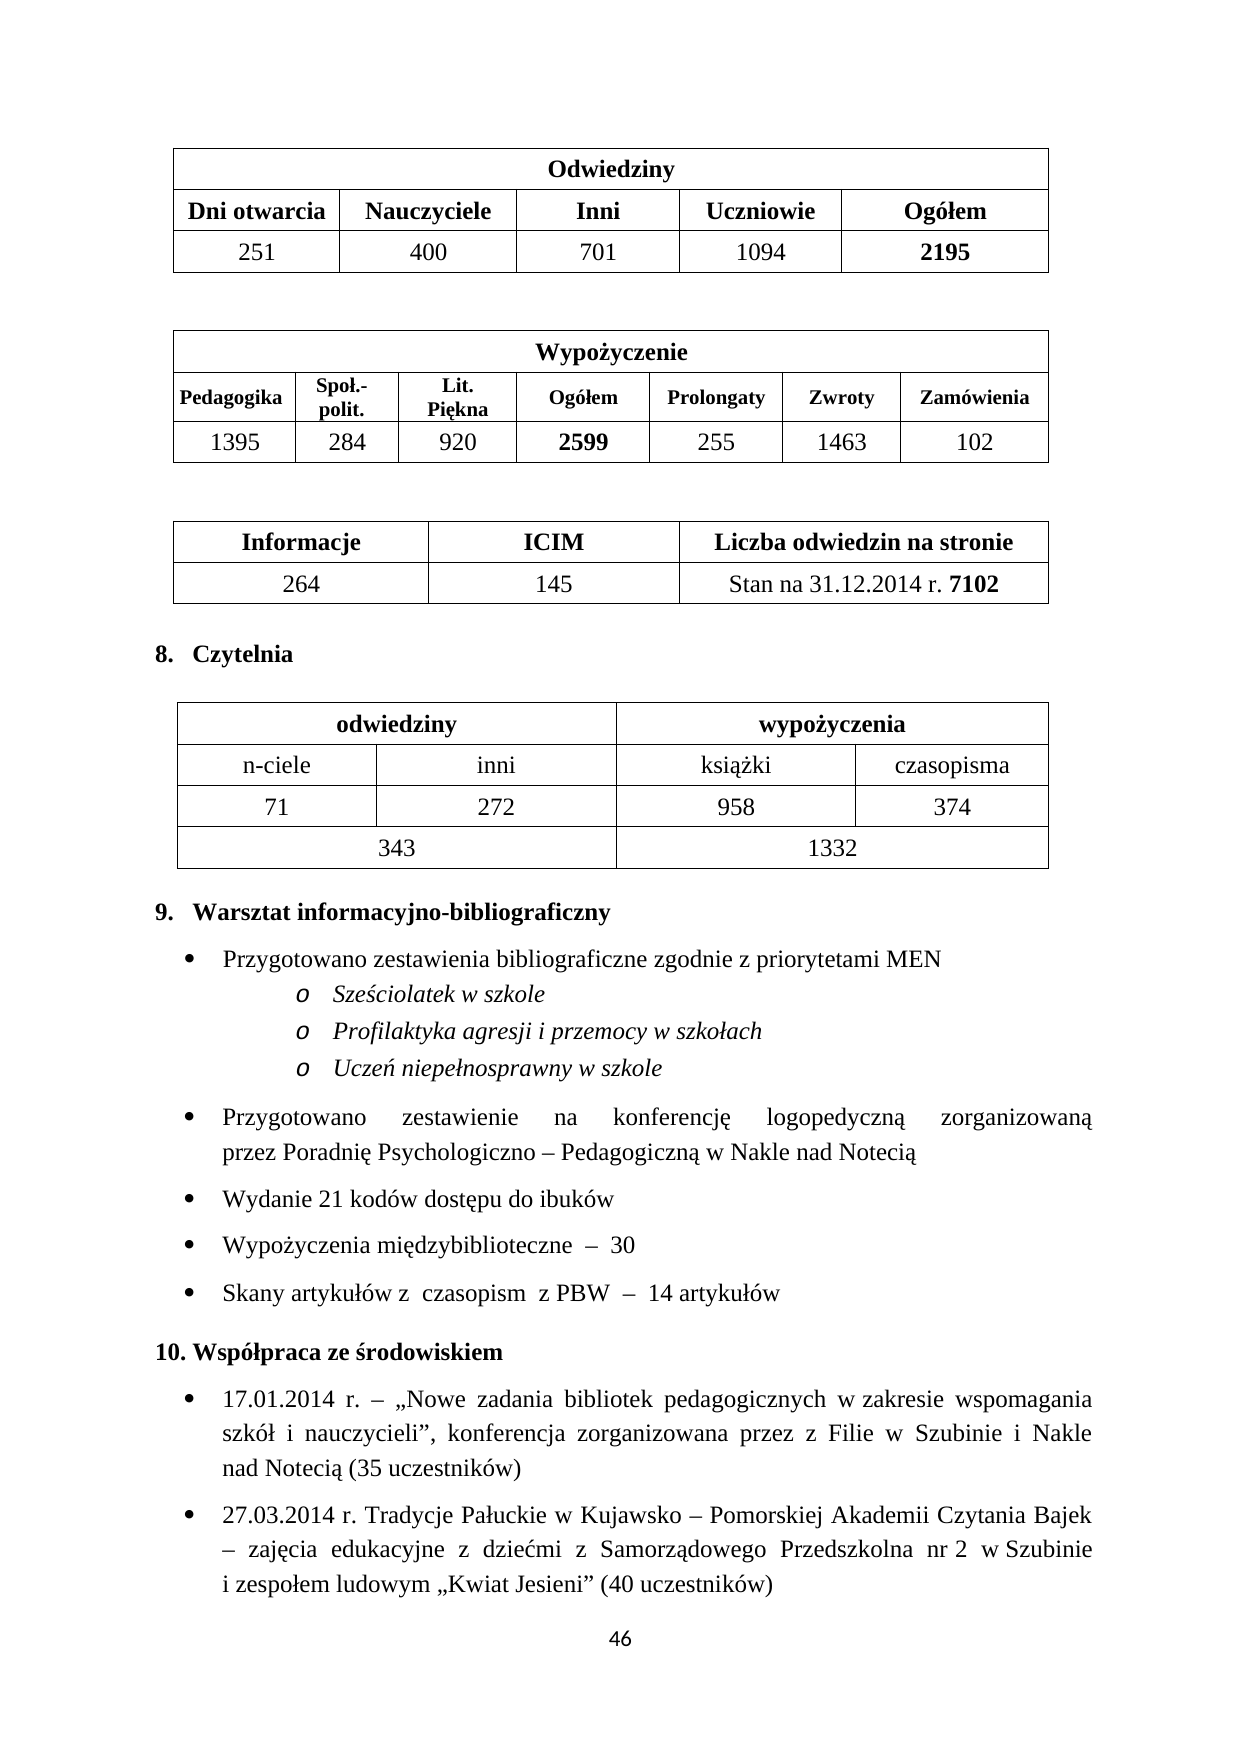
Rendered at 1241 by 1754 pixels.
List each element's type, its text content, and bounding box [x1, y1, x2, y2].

table_cell Stan na 31.12.2014 r. 7102 [680, 563, 1048, 603]
table_cell 272 [377, 786, 616, 826]
table_header odwiedziny [178, 703, 616, 743]
table_cell Ogółem [517, 373, 649, 421]
table_cell Zwroty [783, 373, 900, 421]
table_cell Zamówienia [901, 373, 1048, 421]
list Sześciolatek w szkole [295, 979, 1093, 1009]
table_cell 1395 [174, 422, 295, 462]
list Warsztat informacyjno-bibliograficzny [155, 897, 1093, 926]
table_cell 400 [340, 231, 516, 272]
list 27.03.2014 r. Tradycje Pałuckie w Kujawsko – Pomorskiej Akademii Czytania Bajek – zajęcia edukacyjne z dziećmi z Samorządowego Przedszkolna nr 2 w Szubinie i zespołem ludowym „Kwiat Jesieni” (40 uczestników) [185, 1500, 1093, 1598]
table_header Wypożyczenie [174, 331, 1048, 372]
table_cell Ogółem [842, 190, 1048, 230]
list Współpraca ze środowiskiem [155, 1337, 1093, 1366]
table_cell n-ciele [178, 745, 376, 785]
list Przygotowano zestawienie na konferencję logopedyczną zorganizowaną przez Poradnię Psychologiczno – Pedagogiczną w Nakle nad Notecią [185, 1102, 1093, 1165]
table_cell 2599 [517, 422, 649, 462]
table_cell 2195 [842, 231, 1048, 272]
table_cell 71 [178, 786, 376, 826]
table_header Liczba odwiedzin na stronie [680, 522, 1048, 562]
list Skany artykułów z czasopism z PBW – 14 artykułów [185, 1278, 1093, 1306]
table_cell czasopisma [856, 745, 1048, 785]
table_cell Prolongaty [650, 373, 782, 421]
list 17.01.2014 r. – „Nowe zadania bibliotek pedagogicznych w zakresie wspomagania szkół i nauczycieli”, konferencja zorganizowana przez z Filie w Szubinie i Nakle nad Notecią (35 uczestników) [185, 1384, 1093, 1482]
list Czytelnia [155, 639, 1093, 668]
table_cell 251 [174, 231, 339, 272]
table_cell Inni [517, 190, 679, 230]
table_cell 958 [617, 786, 855, 826]
table_header ICIM [429, 522, 679, 562]
table_cell 701 [517, 231, 679, 272]
table_header wypożyczenia [617, 703, 1048, 743]
list Wypożyczenia międzybiblioteczne – 30 [185, 1231, 1093, 1259]
table_cell książki [617, 745, 855, 785]
table_cell Nauczyciele [340, 190, 516, 230]
table_cell Lit. Piękna [399, 373, 516, 421]
table_cell inni [377, 745, 616, 785]
table_cell 920 [399, 422, 516, 462]
list Przygotowano zestawienia bibliograficzne zgodnie z priorytetami MEN [185, 944, 1093, 973]
table_cell 145 [429, 563, 679, 603]
table_cell 1094 [680, 231, 841, 272]
table_cell Dni otwarcia [174, 190, 339, 230]
list Uczeń niepełnosprawny w szkole [295, 1053, 1093, 1083]
table_cell Społ.-polit. [296, 373, 398, 421]
table_cell 374 [856, 786, 1048, 826]
table_header Odwiedziny [174, 149, 1048, 189]
table_cell 102 [901, 422, 1048, 462]
table_cell 343 [178, 827, 616, 867]
table_cell Pedagogika [174, 373, 295, 421]
list Wydanie 21 kodów dostępu do ibuków [185, 1184, 1093, 1212]
table_cell 1463 [783, 422, 900, 462]
table_header Informacje [174, 522, 428, 562]
table_cell 255 [650, 422, 782, 462]
table_cell 264 [174, 563, 428, 603]
list Profilaktyka agresji i przemocy w szkołach [295, 1016, 1093, 1047]
table_cell 1332 [617, 827, 1048, 867]
table_cell Uczniowie [680, 190, 841, 230]
table_cell 284 [296, 422, 398, 462]
